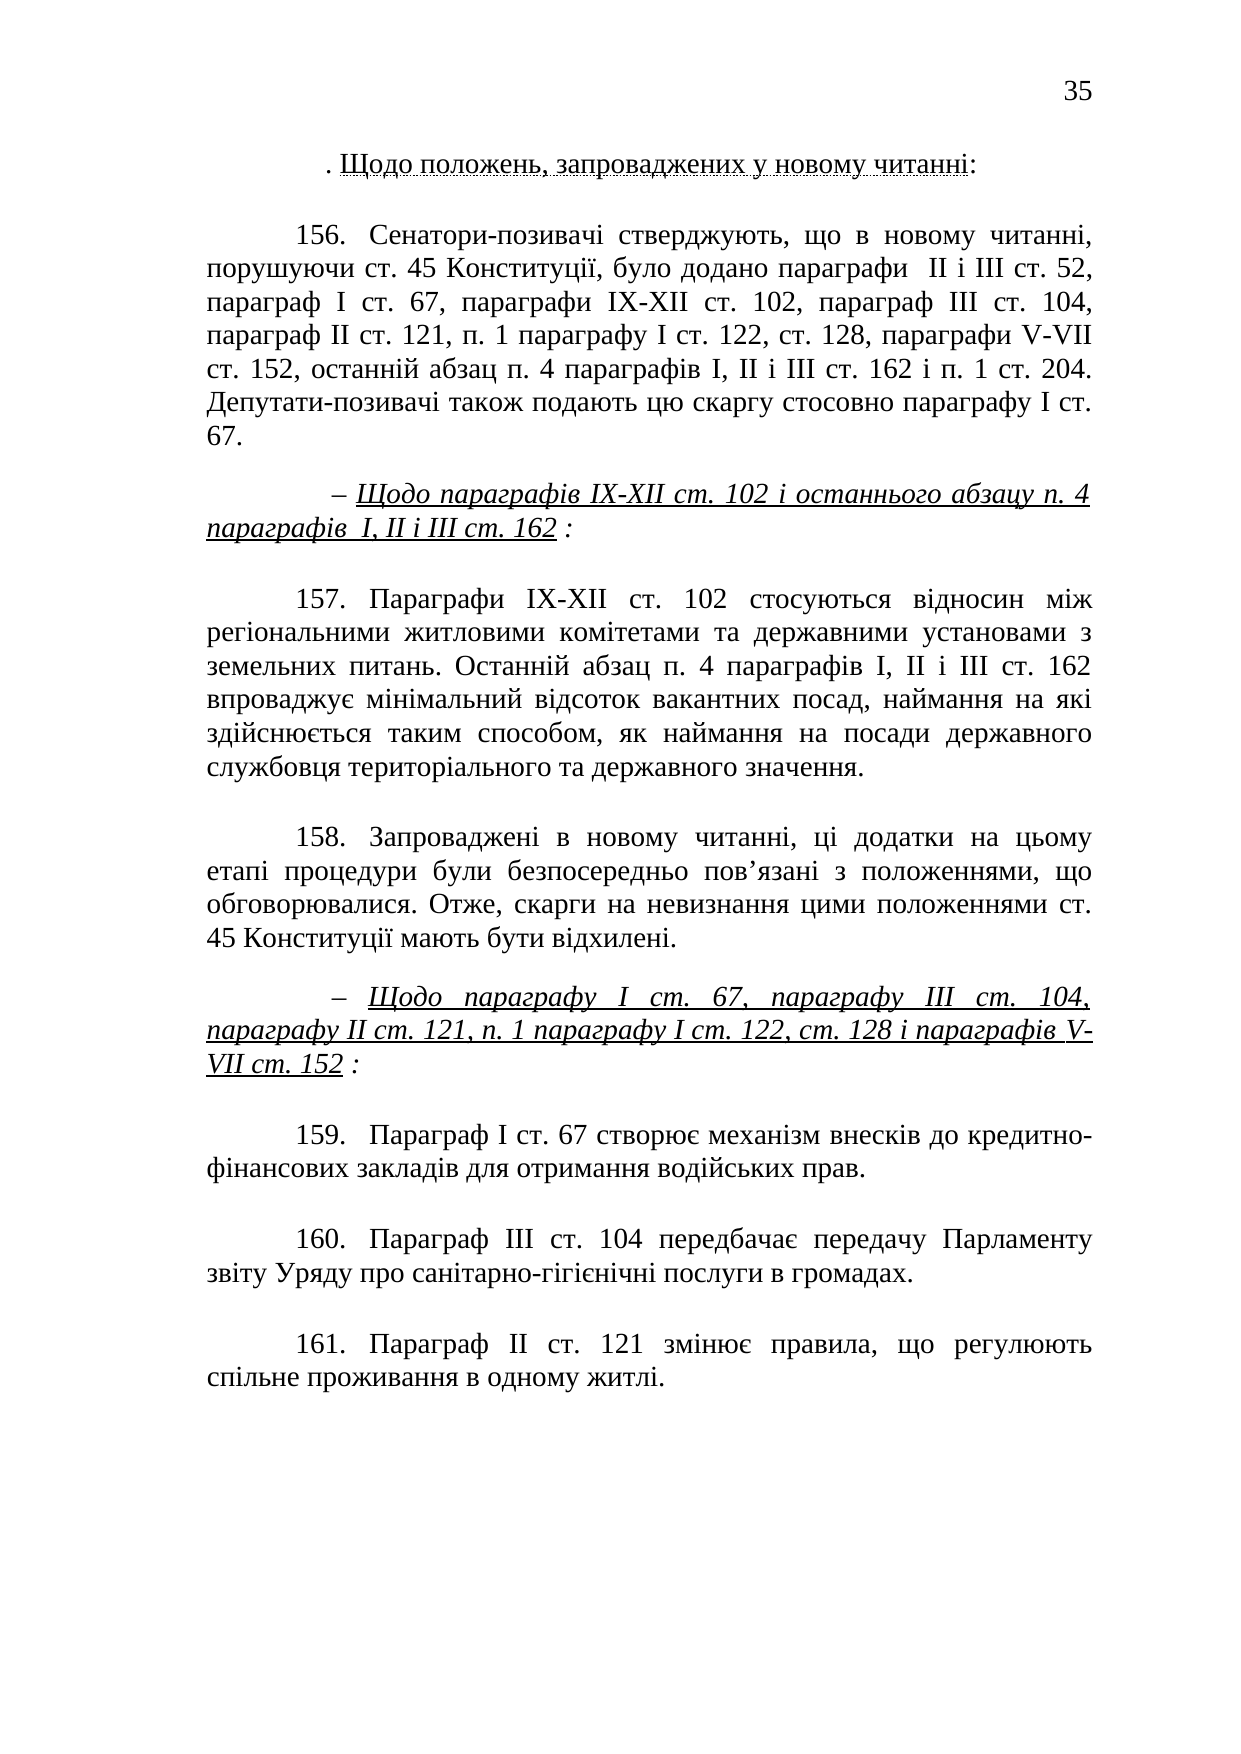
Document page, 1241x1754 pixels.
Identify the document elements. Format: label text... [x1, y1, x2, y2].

text – Щодо параграфів IX-XII ст. 102 і останнього абзацу п. 4 параграфів I, II і III ст. 162 : [206, 476, 1093, 543]
list Параграф III ст. 104 передбачає передачу Парламенту звіту Уряду про санітарно-гігієнічні послуги в громадах. [206, 1222, 1093, 1289]
list Запроваджені в новому читанні, ці додатки на цьому етапі процедури були безпосередньо пов’язані з положеннями, що обговорювалися. Отже, скарги на невизнання цими положеннями ст. 45 Конституції мають бути відхилені. [206, 819, 1093, 954]
text – Щодо параграфу I ст. 67, параграфу ІІІ ст. 104, параграфу ІІ ст. 121, п. 1 параграфу І ст. 122, ст. 128 і параграфів V-VII ст. 152 : [206, 979, 1093, 1041]
text . Щодо положень, запроваджених у новому читанні: [325, 146, 1105, 179]
list Параграф I ст. 67 створює механізм внесків до кредитно-фінансових закладів для отримання водійських прав. [206, 1117, 1093, 1184]
list Сенатори-позивачі стверджують, що в новому читанні, порушуючи ст. 45 Конституції, було додано параграфи II і III ст. 52, параграф І ст. 67, параграфи IX-XII ст. 102, параграф III ст. 104, параграф II ст. 121, п. 1 параграфу I ст. 122, ст. 128, параграфи V-VII ст. 152, останній абзац п. 4 параграфів I, II і III ст. 162 і п. 1 ст. 204. Депутати-позивачі також подають цю скаргу стосовно параграфу І ст. 67. [206, 217, 1093, 452]
text – Щодо параграфу I ст. 67, параграфу ІІІ ст. 104, параграфу ІІ ст. 121, п. 1 параграфу І ст. 122, ст. 128 і параграфів V-VII ст. 152 : [206, 1042, 1093, 1079]
list Параграфи IX-XII ст. 102 стосуються відносин між регіональними житловими комітетами та державними установами з земельних питань. Останній абзац п. 4 параграфів І, ІІ і ІІІ ст. 162 впроваджує мінімальний відсоток вакантних посад, наймання на які здійснюється таким способом, як наймання на посади державного службовця територіального та державного значення. [206, 581, 1093, 782]
list Параграф II ст. 121 змінює правила, що регулюють спільне проживання в одному житлі. [207, 1326, 1093, 1393]
